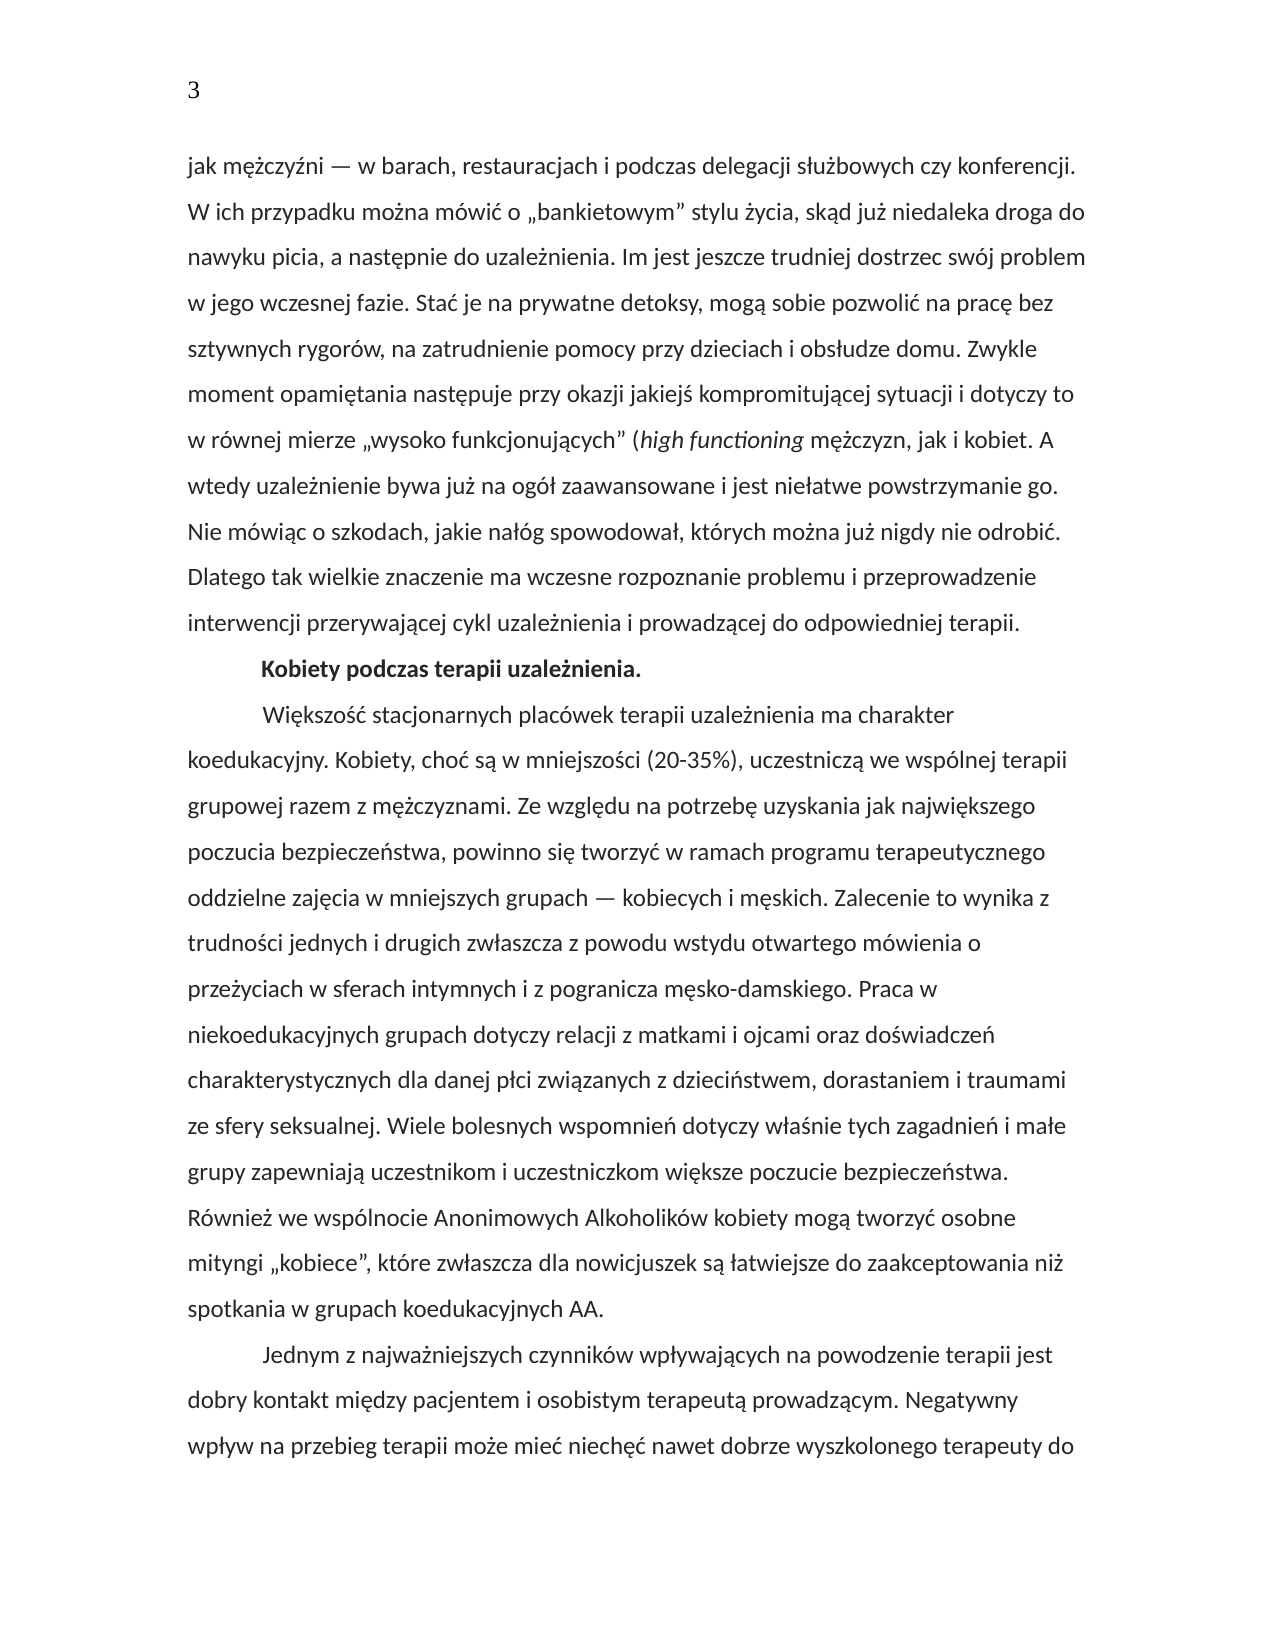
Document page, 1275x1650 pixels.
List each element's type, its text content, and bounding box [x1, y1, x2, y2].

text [187, 1339, 1087, 1461]
text Większość stacjonarnych placówek terapii uzależnienia ma charakter koedukacyjny. Kobiety, choć są w mniejszości (20-35%), uczestniczą we wspólnej terapii grupowej razem z mężczyznami. Ze względu na potrzebę uzyskania jak największego poczucia bezpieczeństwa, powinno się tworzyć w ramach programu terapeutycznego oddzielne zajęcia w mniejszych grupach — kobiecych i męskich. Zalecenie to wynika z trudności jednych i drugich zwłaszcza z powodu wstydu otwartego mówienia o przeżyciach w sferach intymnych i z pogranicza męsko-damskiego. Praca w niekoedukacyjnych grupach dotyczy relacji z matkami i ojcami oraz doświadczeń charakterystycznych dla danej płci związanych z dzieciństwem, dorastaniem i traumami ze sfery seksualnej. Wiele bolesnych wspomnień dotyczy właśnie tych zagadnień i małe grupy zapewniają uczestnikom i uczestniczkom większe poczucie bezpieczeństwa. Również we wspólnocie Anonimowych Alkoholików kobiety mogą tworzyć osobne mityngi „kobiece”, które zwłaszcza dla nowicjuszek są łatwiejsze do zaakceptowania niż spotkania w grupach koedukacyjnych AA. [187, 699, 1087, 1324]
text Kobiety podczas terapii uzależnienia. [187, 653, 1087, 683]
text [187, 150, 1087, 638]
